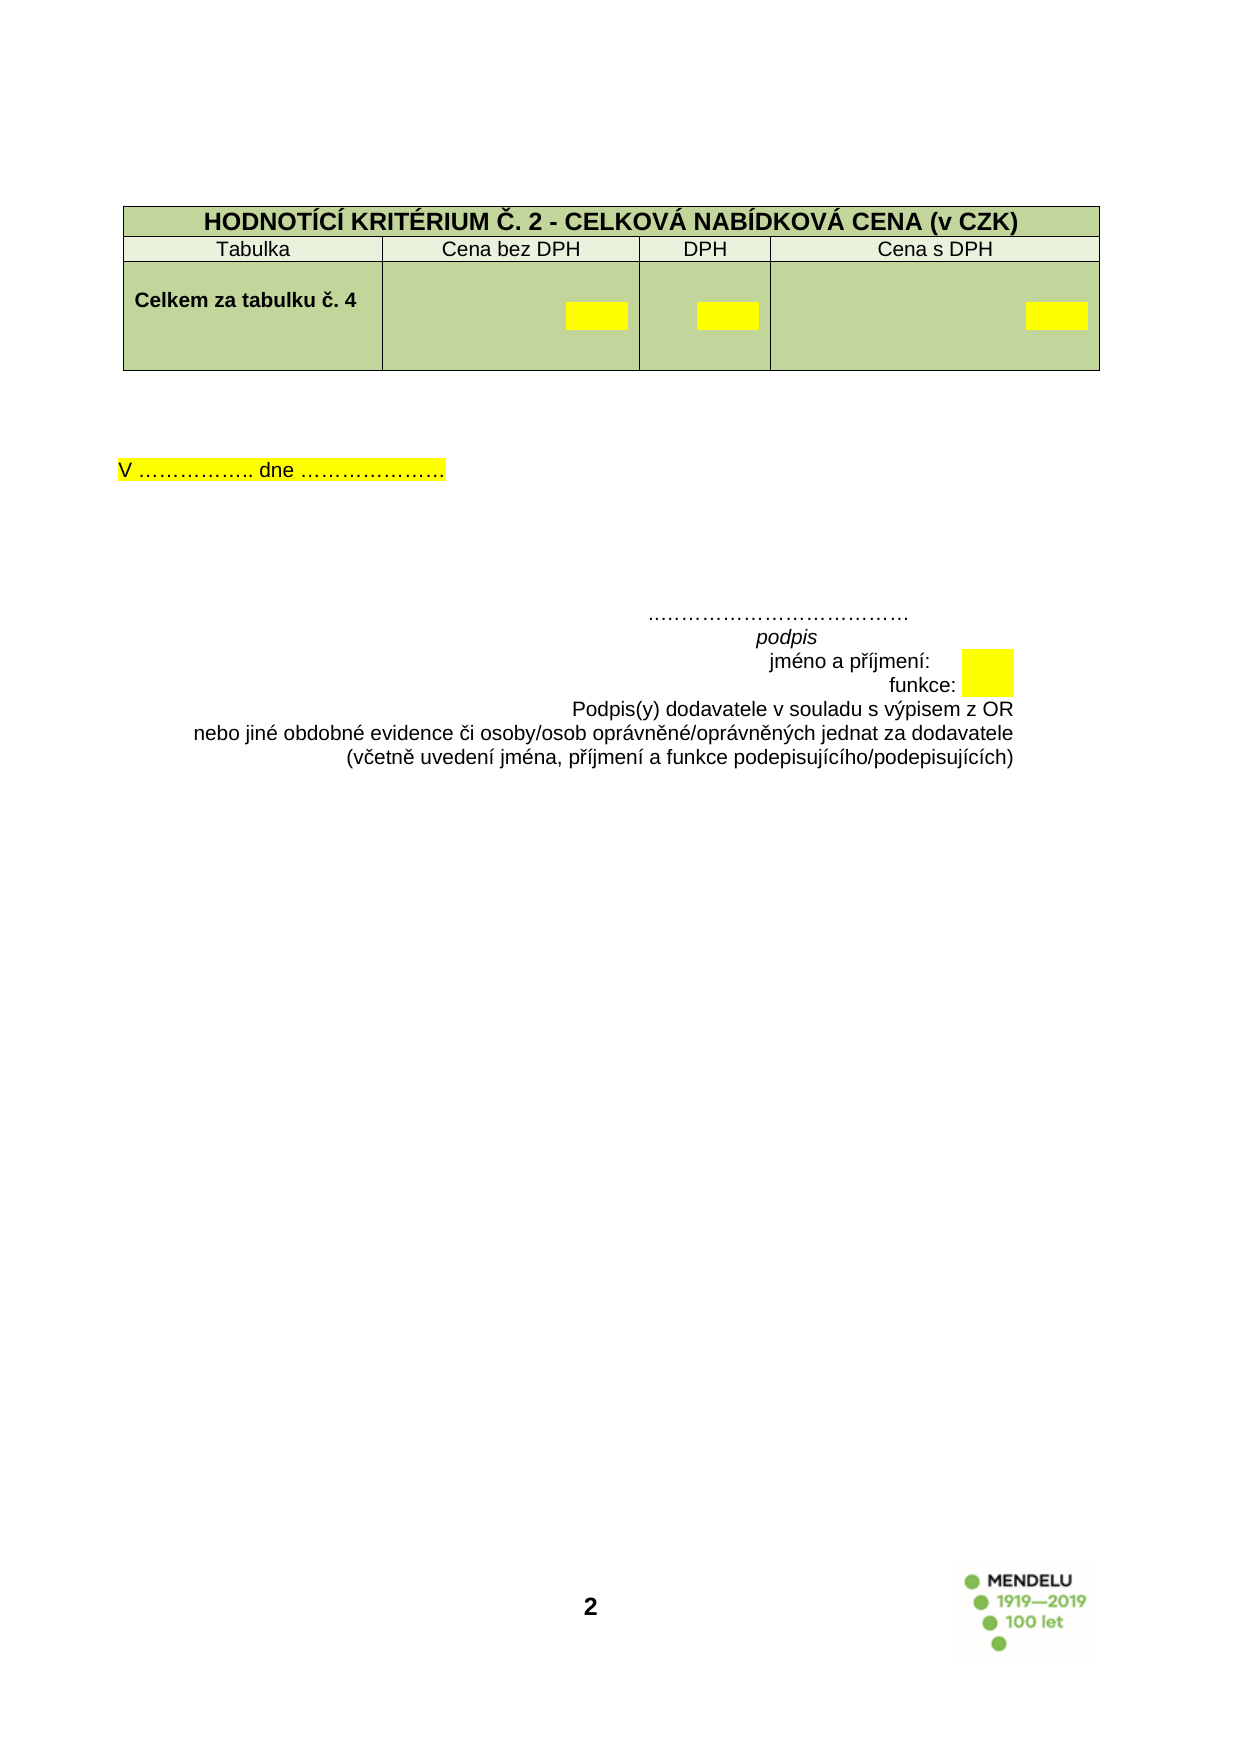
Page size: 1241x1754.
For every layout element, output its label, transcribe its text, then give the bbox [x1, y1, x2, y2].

picture [950, 1561, 1097, 1661]
table_cell DPH [640, 237, 770, 261]
text Podpis(y) dodavatele v souladu s výpisem z OR nebo jiné obdobné evidence či osoby/osob oprávněné/oprávněných jednat za dodavatele [118, 697, 1014, 745]
table_header HODNOTÍCÍ KRITÉRIUM Č. 2 - CELKOVÁ NABÍDKOVÁ CENA (v CZK) [124, 207, 1099, 236]
text (včetně uvedení jména, příjmení a funkce podepisujícího/podepisujících) [118, 745, 1014, 769]
table_cell Tabulka [124, 237, 382, 261]
table_cell Cena bez DPH [383, 237, 639, 261]
table_cell [640, 262, 770, 370]
table_cell Celkem za tabulku č. 4 [124, 262, 382, 370]
table_cell [383, 262, 639, 370]
text ..……………………………… [118, 601, 1014, 625]
text V …………….. dne ………………… [118, 457, 1104, 481]
text podpis [487, 625, 1014, 649]
text funkce: [118, 673, 962, 697]
text jméno a příjmení: [118, 649, 962, 673]
table_cell [771, 262, 1099, 370]
table_cell Cena s DPH [771, 237, 1099, 261]
